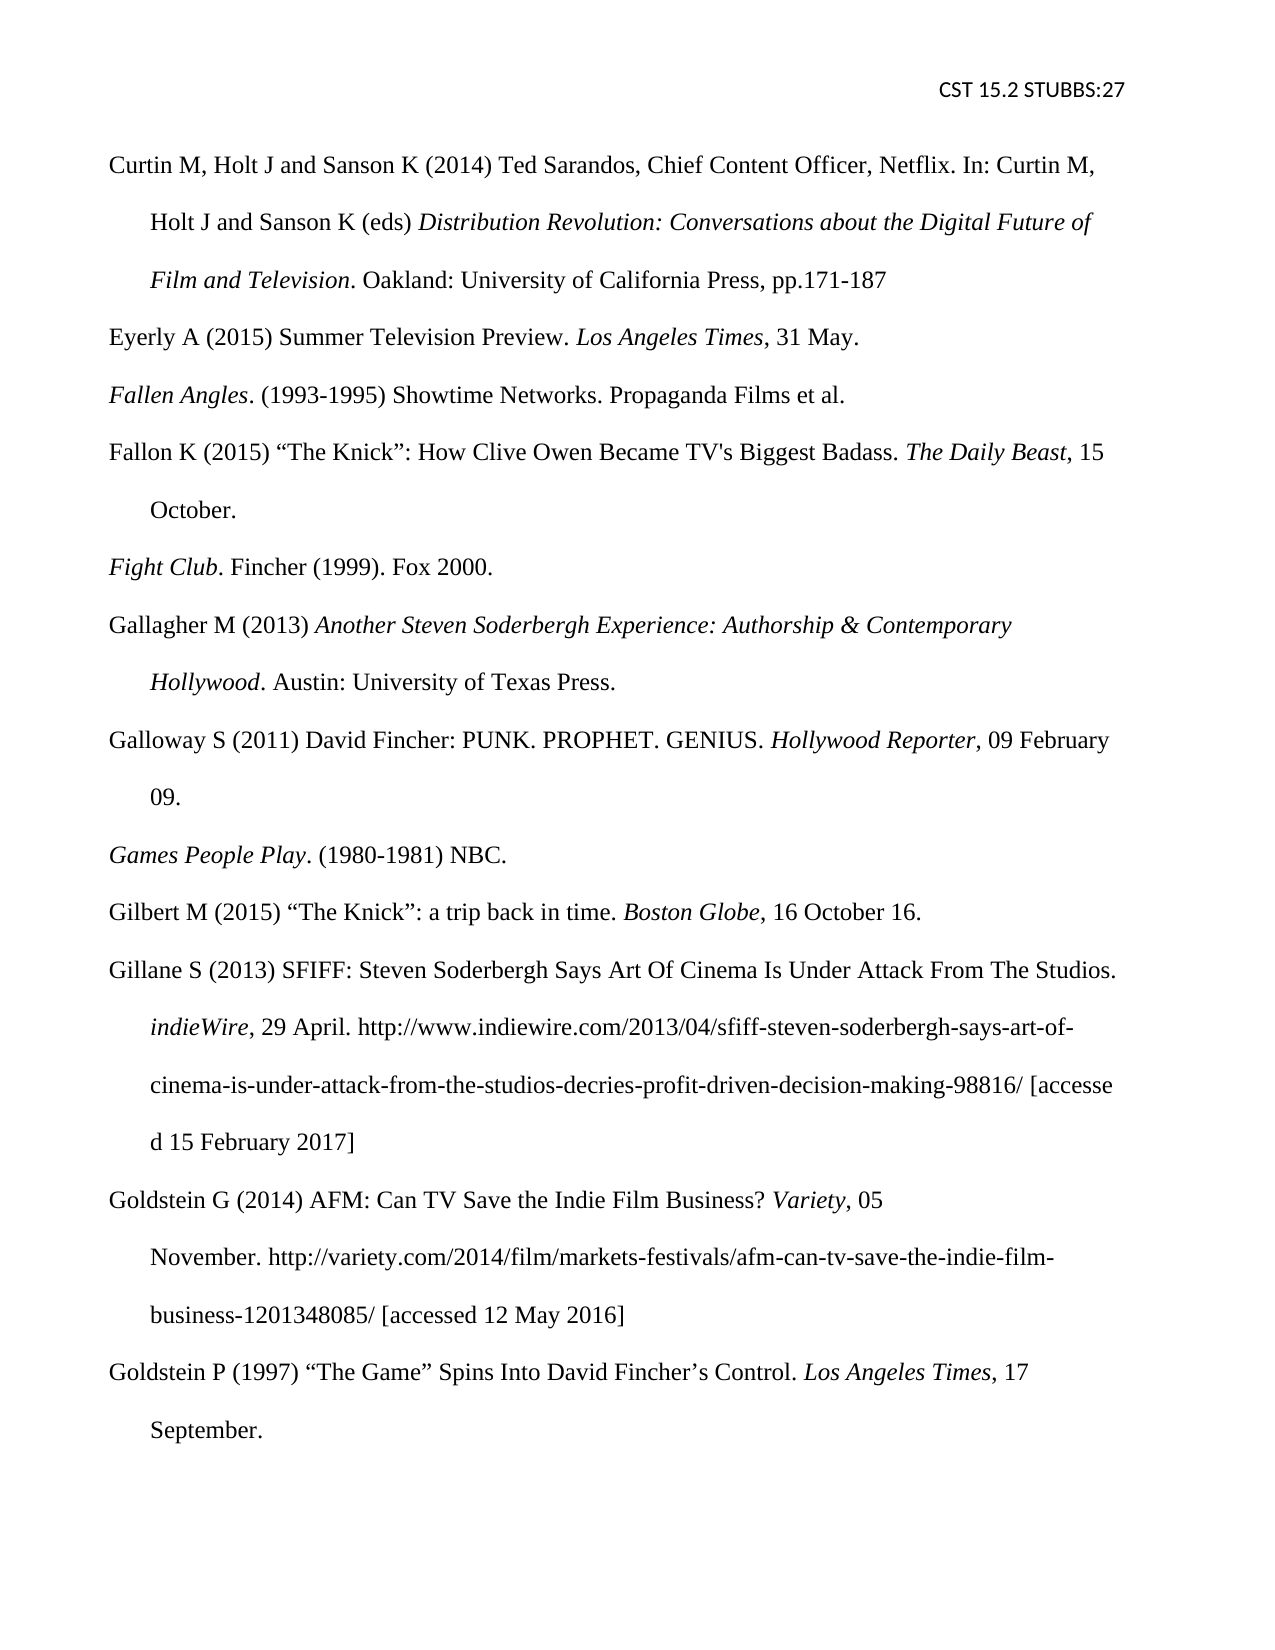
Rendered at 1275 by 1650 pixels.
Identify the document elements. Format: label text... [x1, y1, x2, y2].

text Eyerly A (2015) Summer Television Preview. Los Angeles Times, 31 May. [109, 322, 1125, 351]
text Curtin M, Holt J and Sanson K (2014) Ted Sarandos, Chief Content Officer, Netflix. In: Curtin M, Holt J and Sanson K (eds) Distribution Revolution: Conversations about the Digital Future of Film and Television. Oakland: University of California Press, pp.171-187 [109, 150, 1125, 294]
text Gillane S (2013) SFIFF: Steven Soderbergh Says Art Of Cinema Is Under Attack From The Studios. indieWire, 29 April. http://www.indiewire.com/2013/04/sfiff-steven-soderbergh-says-art-of-cinema-is-under-attack-from-the-studios-decries-profit-driven-decision-making-98816/ [accessed 15 February 2017] [109, 955, 1125, 1156]
text Gilbert M (2015) “The Knick”: a trip back in time. Boston Globe, 16 October 16. [109, 897, 1125, 926]
text Gallagher M (2013) Another Steven Soderbergh Experience: Authorship & Contemporary Hollywood. Austin: University of Texas Press. [109, 610, 1125, 696]
text Goldstein G (2014) AFM: Can TV Save the Indie Film Business? Variety, 05 November. http://variety.com/2014/film/markets-festivals/afm-can-tv-save-the-indie-film-business-1201348085/ [accessed 12 May 2016] [109, 1185, 1125, 1329]
text Fight Club. Fincher (1999). Fox 2000. [109, 552, 1125, 581]
text Galloway S (2011) David Fincher: PUNK. PROPHET. GENIUS. Hollywood Reporter, 09 February 09. [109, 725, 1125, 811]
text Fallon K (2015) “The Knick”: How Clive Owen Became TV's Biggest Badass. The Daily Beast, 15 October. [109, 437, 1125, 524]
text Goldstein P (1997) “The Game” Spins Into David Fincher’s Control. Los Angeles Times, 17 September. [109, 1357, 1125, 1444]
text Fallen Angles. (1993-1995) Showtime Networks. Propaganda Films et al. [109, 380, 1125, 409]
text Games People Play. (1980-1981) NBC. [109, 840, 1125, 869]
